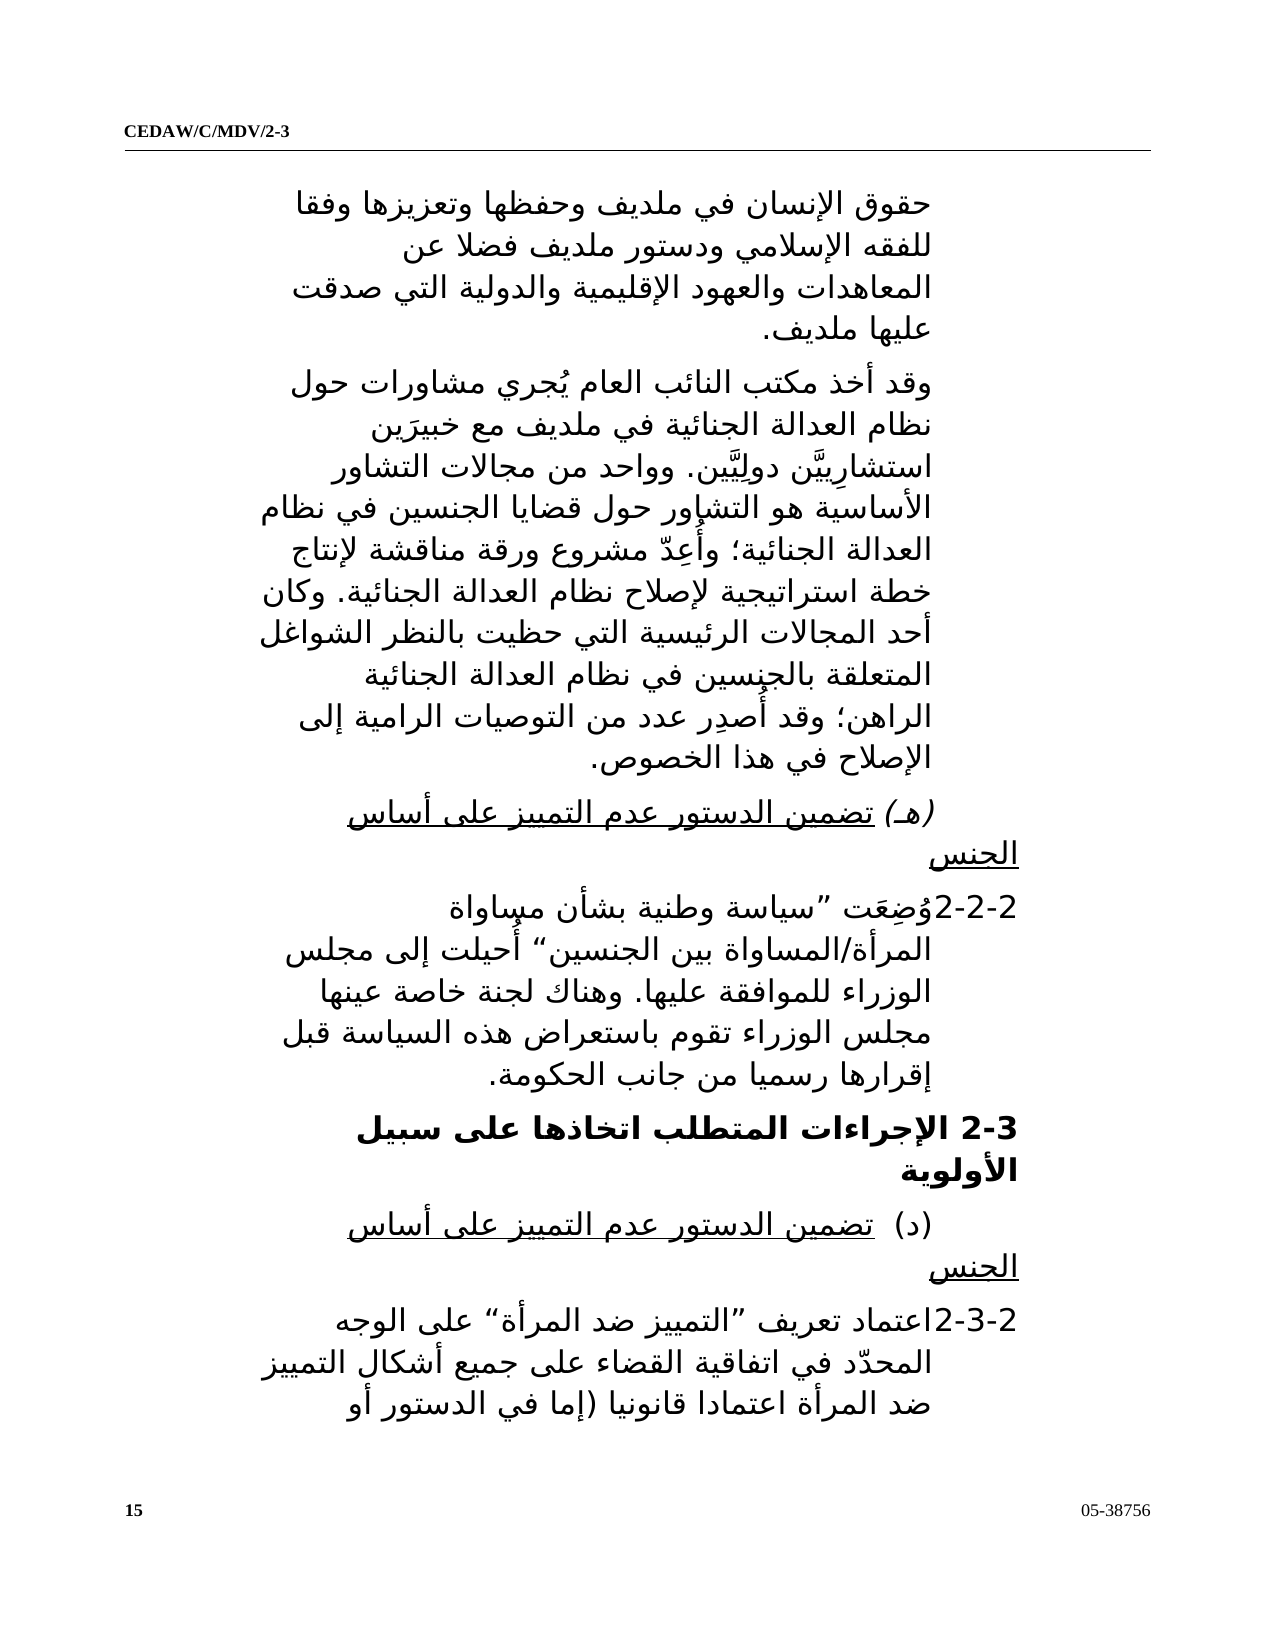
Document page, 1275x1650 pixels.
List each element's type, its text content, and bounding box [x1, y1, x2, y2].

text وقد أخذ مكتب النائب العام يُجري مشاورات حول نظام العدالة الجنائية في ملديف مع خبيرَين استشارِييَّن دولِيَّين. وواحد من مجالات التشاور الأساسية هو التشاور حول قضايا الجنسين في نظام العدالة الجنائية؛ وأُعِدّ مشروع ورقة مناقشة لإنتاج خطة استراتيجية لإصلاح نظام العدالة الجنائية. وكان أحد المجالات الرئيسية التي حظيت بالنظر الشواغل المتعلقة بالجنسين في نظام العدالة الجنائية الراهن؛ وقد أُصدِر عدد من التوصيات الرامية إلى الإصلاح في هذا الخصوص. [256, 361, 1018, 777]
text (د) تضمين الدستور عدم التمييز على أساس الجنس [256, 1202, 1018, 1286]
text (هـ) تضمين الدستور عدم التمييز على أساس الجنس [256, 790, 1018, 873]
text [256, 1298, 1018, 1423]
text 2-3 الإجراءات المتطلب اتخاذها على سبيل الأولوية [256, 1106, 1018, 1190]
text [256, 181, 1018, 348]
text 2-2-2 وُضِعَت ”سياسة وطنية بشأن مساواة المرأة/المساواة بين الجنسين“ أُحيلت إلى مجلس الوزراء للموافقة عليها. وهناك لجنة خاصة عينها مجلس الوزراء تقوم باستعراض هذه السياسة قبل إقرارها رسميا من جانب الحكومة. [256, 886, 1018, 1094]
